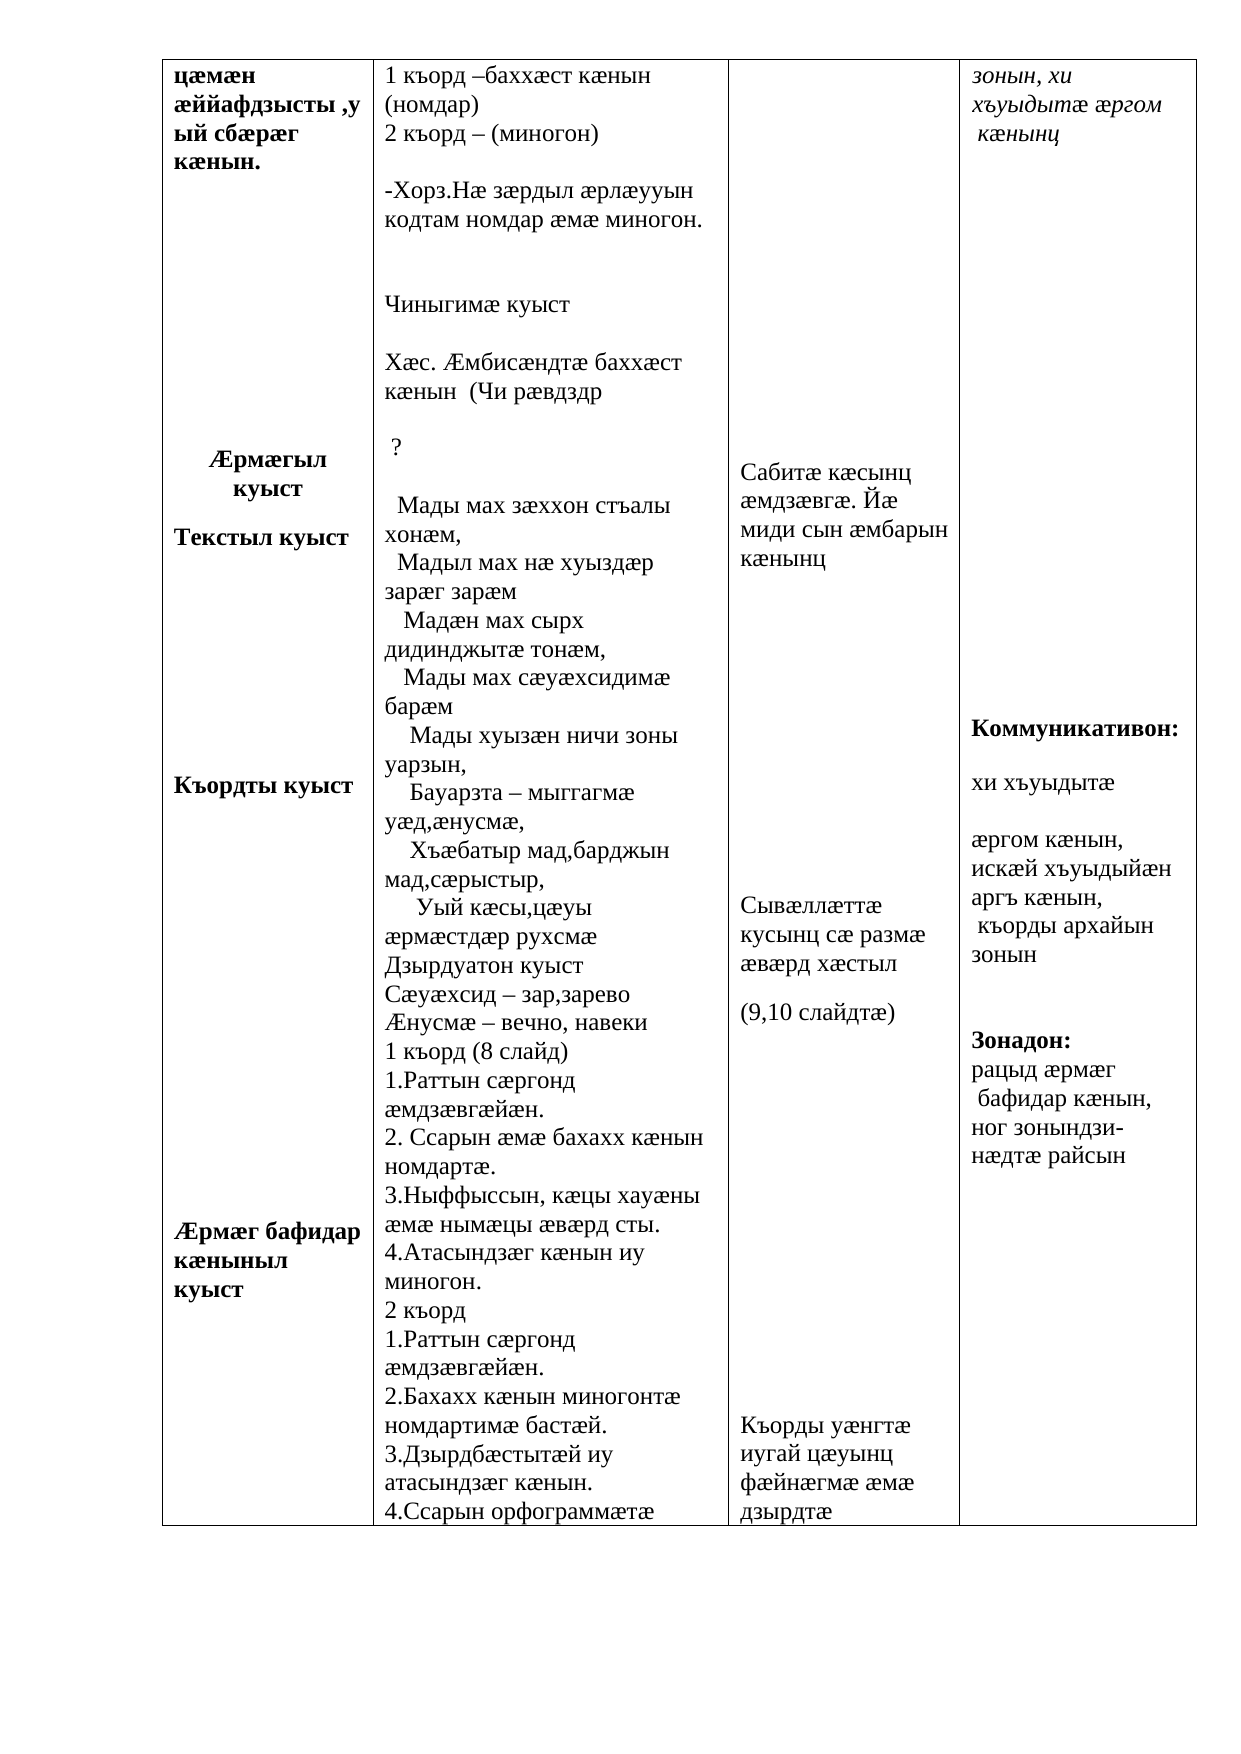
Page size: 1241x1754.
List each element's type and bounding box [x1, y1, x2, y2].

table_cell [729, 60, 959, 1525]
table_cell [374, 60, 728, 1525]
table_cell [163, 60, 373, 1525]
table_cell [960, 60, 1196, 1525]
